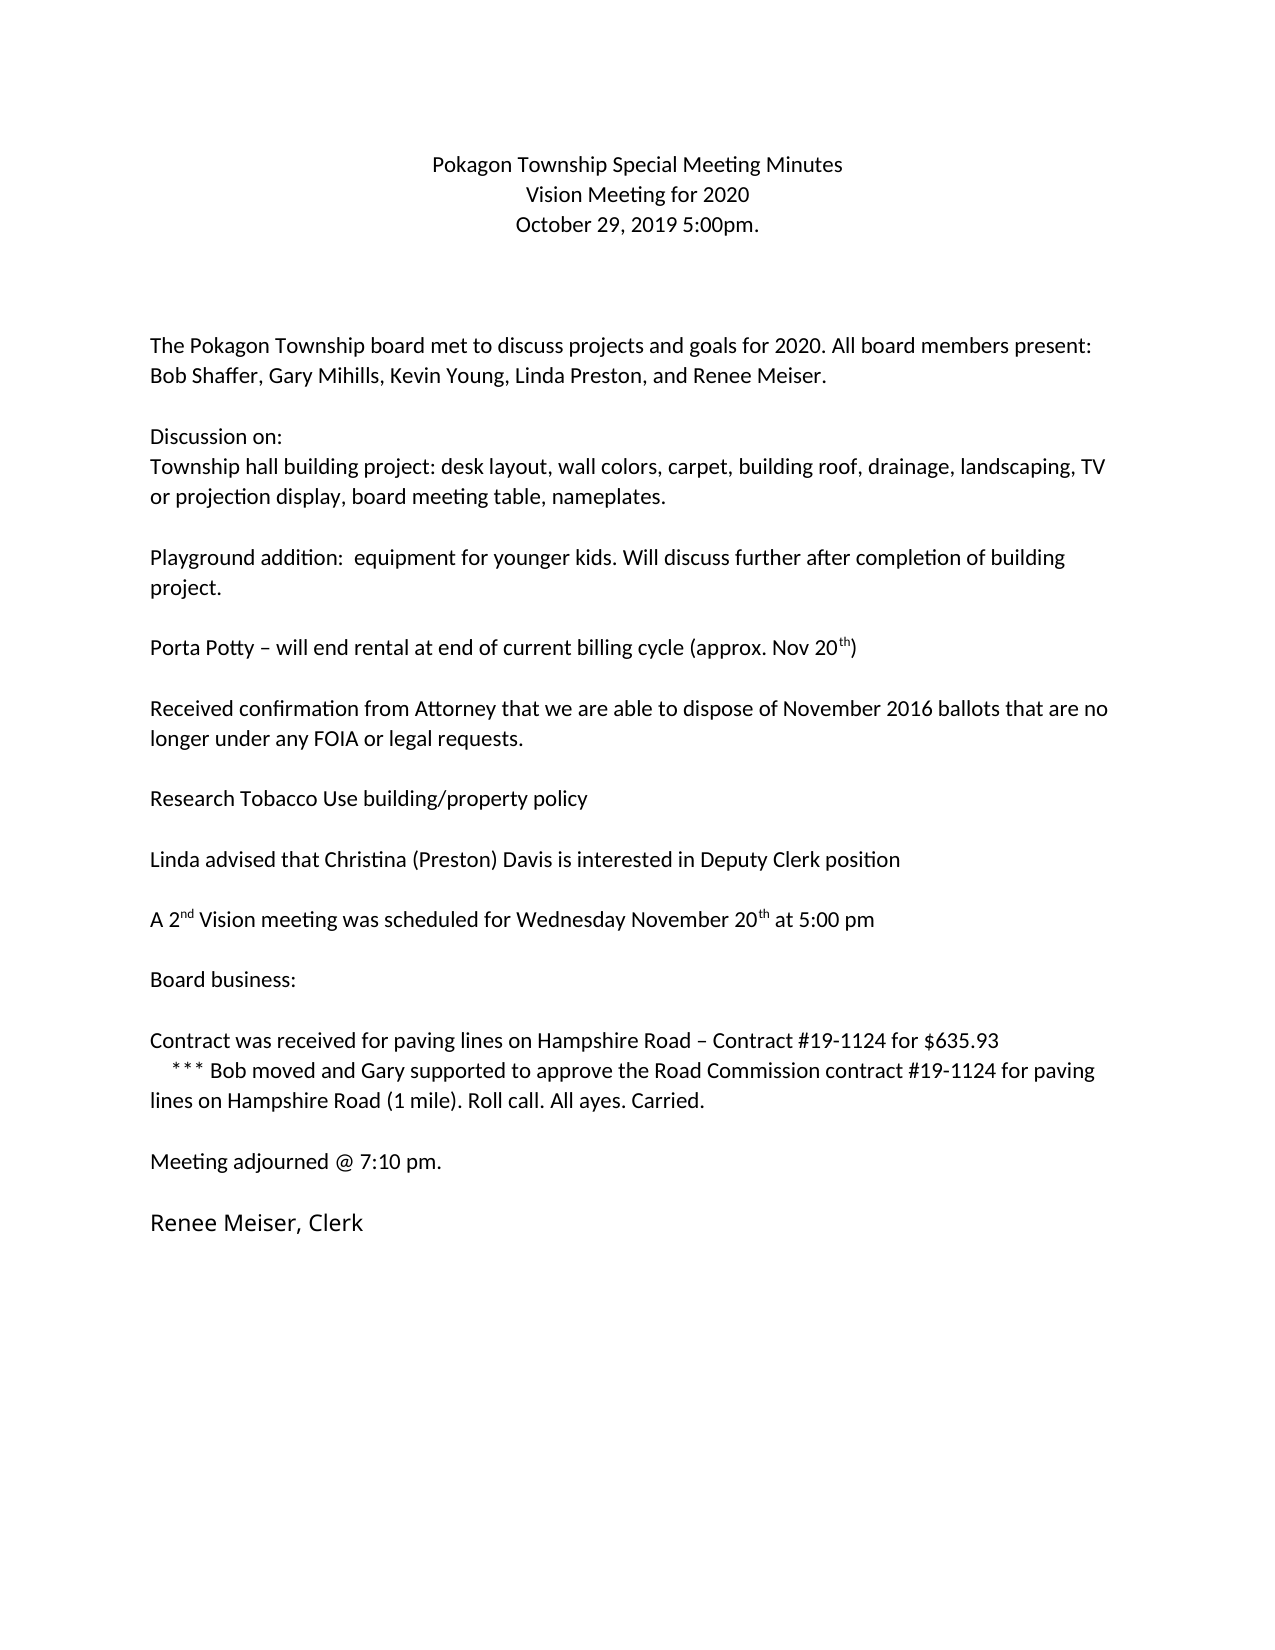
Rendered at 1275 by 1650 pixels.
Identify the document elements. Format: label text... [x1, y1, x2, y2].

text Board business: [150, 966, 1125, 994]
text Research Tobacco Use building/property policy [150, 784, 1125, 812]
text Township hall building project: desk layout, wall colors, carpet, building roof, drainage, landscaping, TV or projection display, board meeting table, nameplates. [150, 452, 1125, 510]
text Vision Meeting for 2020 [150, 180, 1125, 208]
text October 29, 2019 5:00pm. [150, 210, 1125, 238]
text Renee Meiser, Clerk [150, 1207, 1125, 1238]
text Porta Potty – will end rental at end of current billing cycle (approx. Nov 20th) [150, 633, 1125, 661]
text Meeting adjourned @ 7:10 pm. [150, 1147, 1125, 1175]
text Received confirmation from Attorney that we are able to dispose of November 2016 ballots that are no longer under any FOIA or legal requests. [150, 694, 1125, 752]
text *** Bob moved and Gary supported to approve the Road Commission contract #19-1124 for paving lines on Hampshire Road (1 mile). Roll call. All ayes. Carried. [150, 1056, 1125, 1114]
text Pokagon Township Special Meeting Minutes [150, 150, 1125, 178]
text Discussion on: [150, 422, 1125, 450]
text A 2nd Vision meeting was scheduled for Wednesday November 20th at 5:00 pm [150, 905, 1125, 933]
text Playground addition: equipment for younger kids. Will discuss further after completion of building project. [150, 543, 1125, 601]
text The Pokagon Township board met to discuss projects and goals for 2020. All board members present: Bob Shaffer, Gary Mihills, Kevin Young, Linda Preston, and Renee Meiser. [150, 331, 1125, 389]
text Contract was received for paving lines on Hampshire Road – Contract #19-1124 for $635.93 [150, 1026, 1125, 1054]
text Linda advised that Christina (Preston) Davis is interested in Deputy Clerk position [150, 845, 1125, 873]
